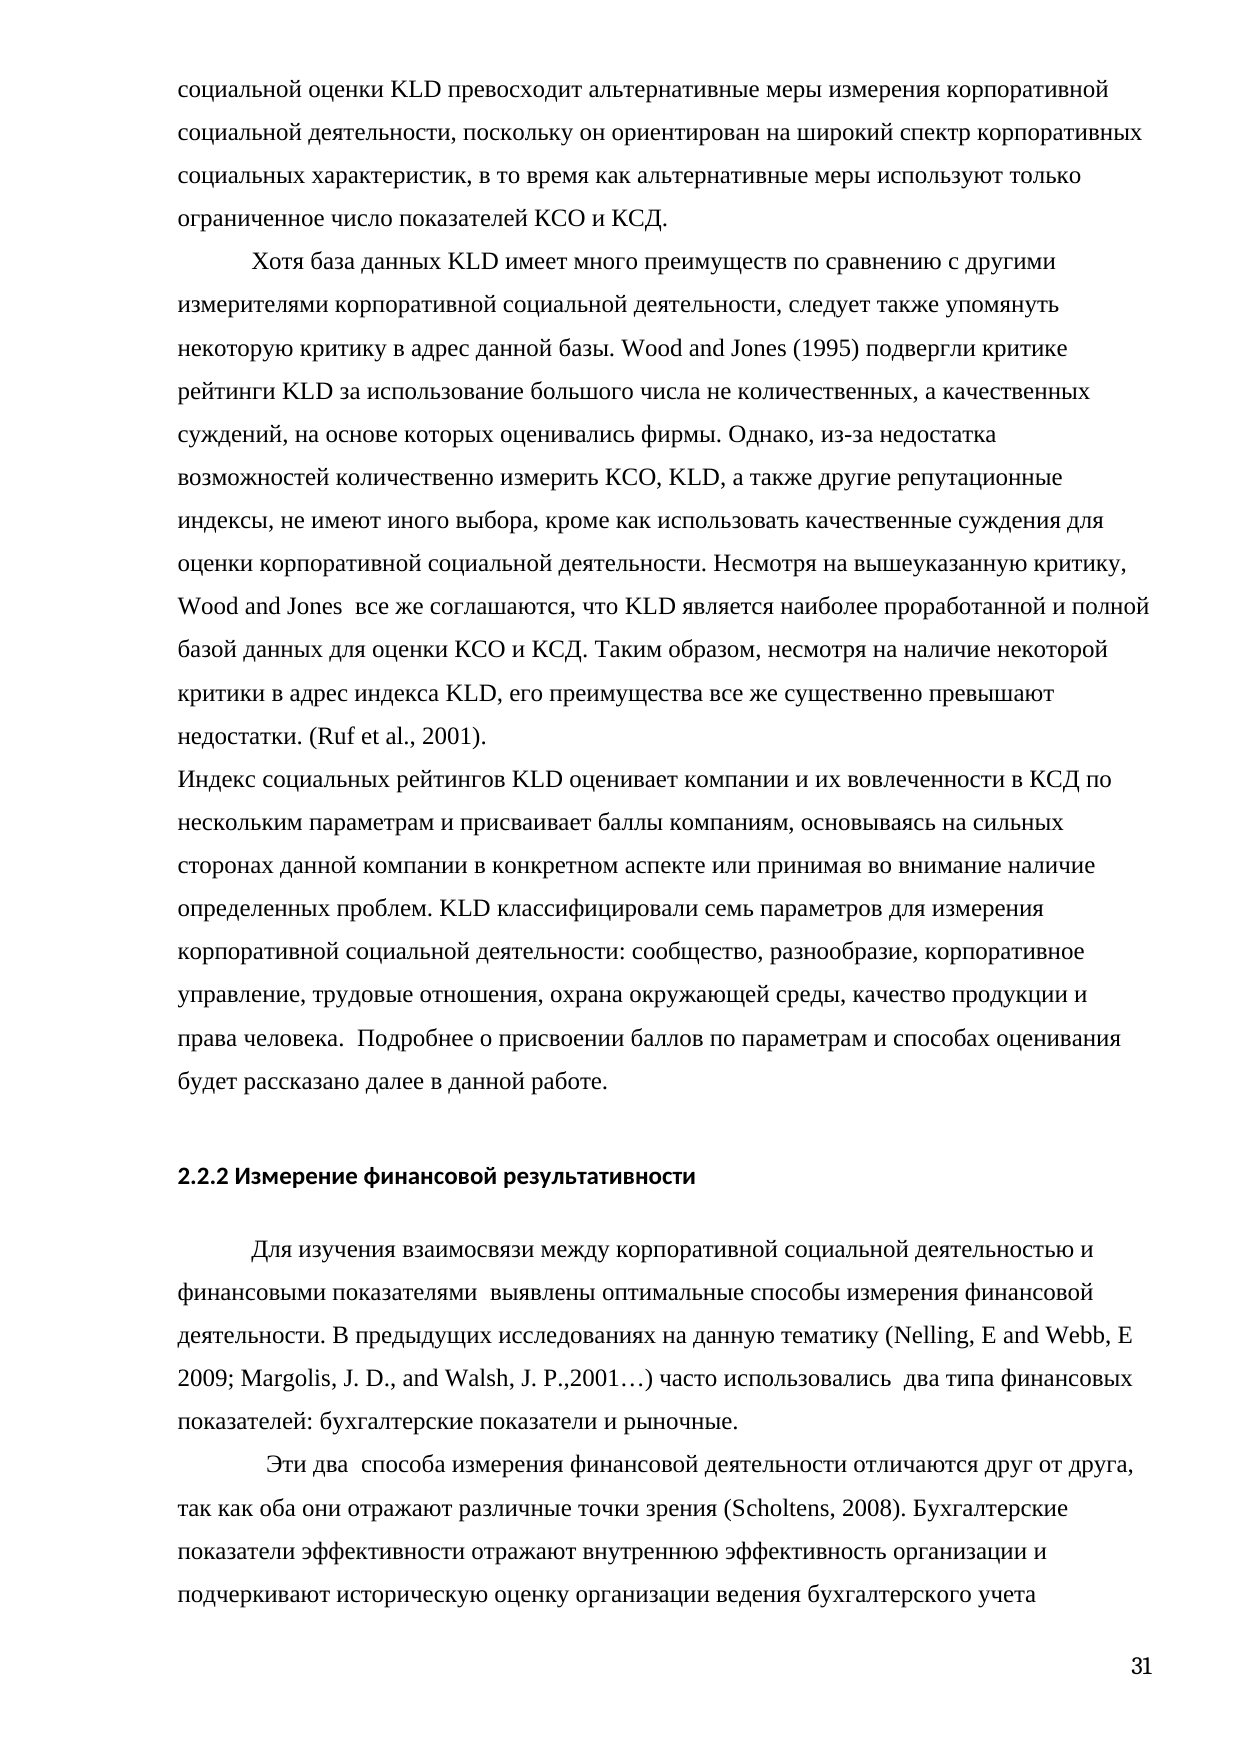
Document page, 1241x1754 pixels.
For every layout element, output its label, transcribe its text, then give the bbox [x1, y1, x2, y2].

text Хотя база данных KLD имеет много преимуществ по сравнению с другими измерителями корпоративной социальной деятельности, следует также упомянуть некоторую критику в адрес данной базы. Wood and Jones (1995) подвергли критике рейтинги KLD за использование большого числа не количественных, а качественных суждений, на основе которых оценивались фирмы. Однако, из-за недостатка возможностей количественно измерить КСО, KLD, а также другие репутационные индексы, не имеют иного выбора, кроме как использовать качественные суждения для оценки корпоративной социальной деятельности. Несмотря на вышеуказанную критику, Wood and Jones все же соглашаются, что KLD является наиболее проработанной и полной базой данных для оценки КСО и КСД. Таким образом, несмотря на наличие некоторой критики в адрес индекса KLD, его преимущества все же существенно превышают недостатки. (Ruf et al., 2001). Индекс социальных рейтингов KLD оценивает компании и их вовлеченности в КСД по нескольким параметрам и присваивает баллы компаниям, основываясь на сильных сторонах данной компании в конкретном аспекте или принимая во внимание наличие определенных проблем. KLD классифицировали семь параметров для измерения корпоративной социальной деятельности: сообщество, разнообразие, корпоративное управление, трудовые отношения, охрана окружающей среды, качество продукции и права человека. Подробнее о присвоении баллов по параметрам и способах оценивания будет рассказано далее в данной работе. [177, 376, 1152, 1224]
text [177, 74, 1152, 361]
subtitle 2.2.2 Измерение финансовой результативности [177, 1289, 1152, 1320]
text Для изучения взаимосвязи между корпоративной социальной деятельностью и финансовыми показателями выявлены оптимальные способы измерения финансовой деятельности. В предыдущих исследованиях на данную тематику (Nelling, E and Webb, E 2009; Margolis, J. D., and Walsh, J. P.,2001…) часто использовались два типа финансовых показателей: бухгалтерские показатели и рыночные. [177, 1363, 1152, 1564]
